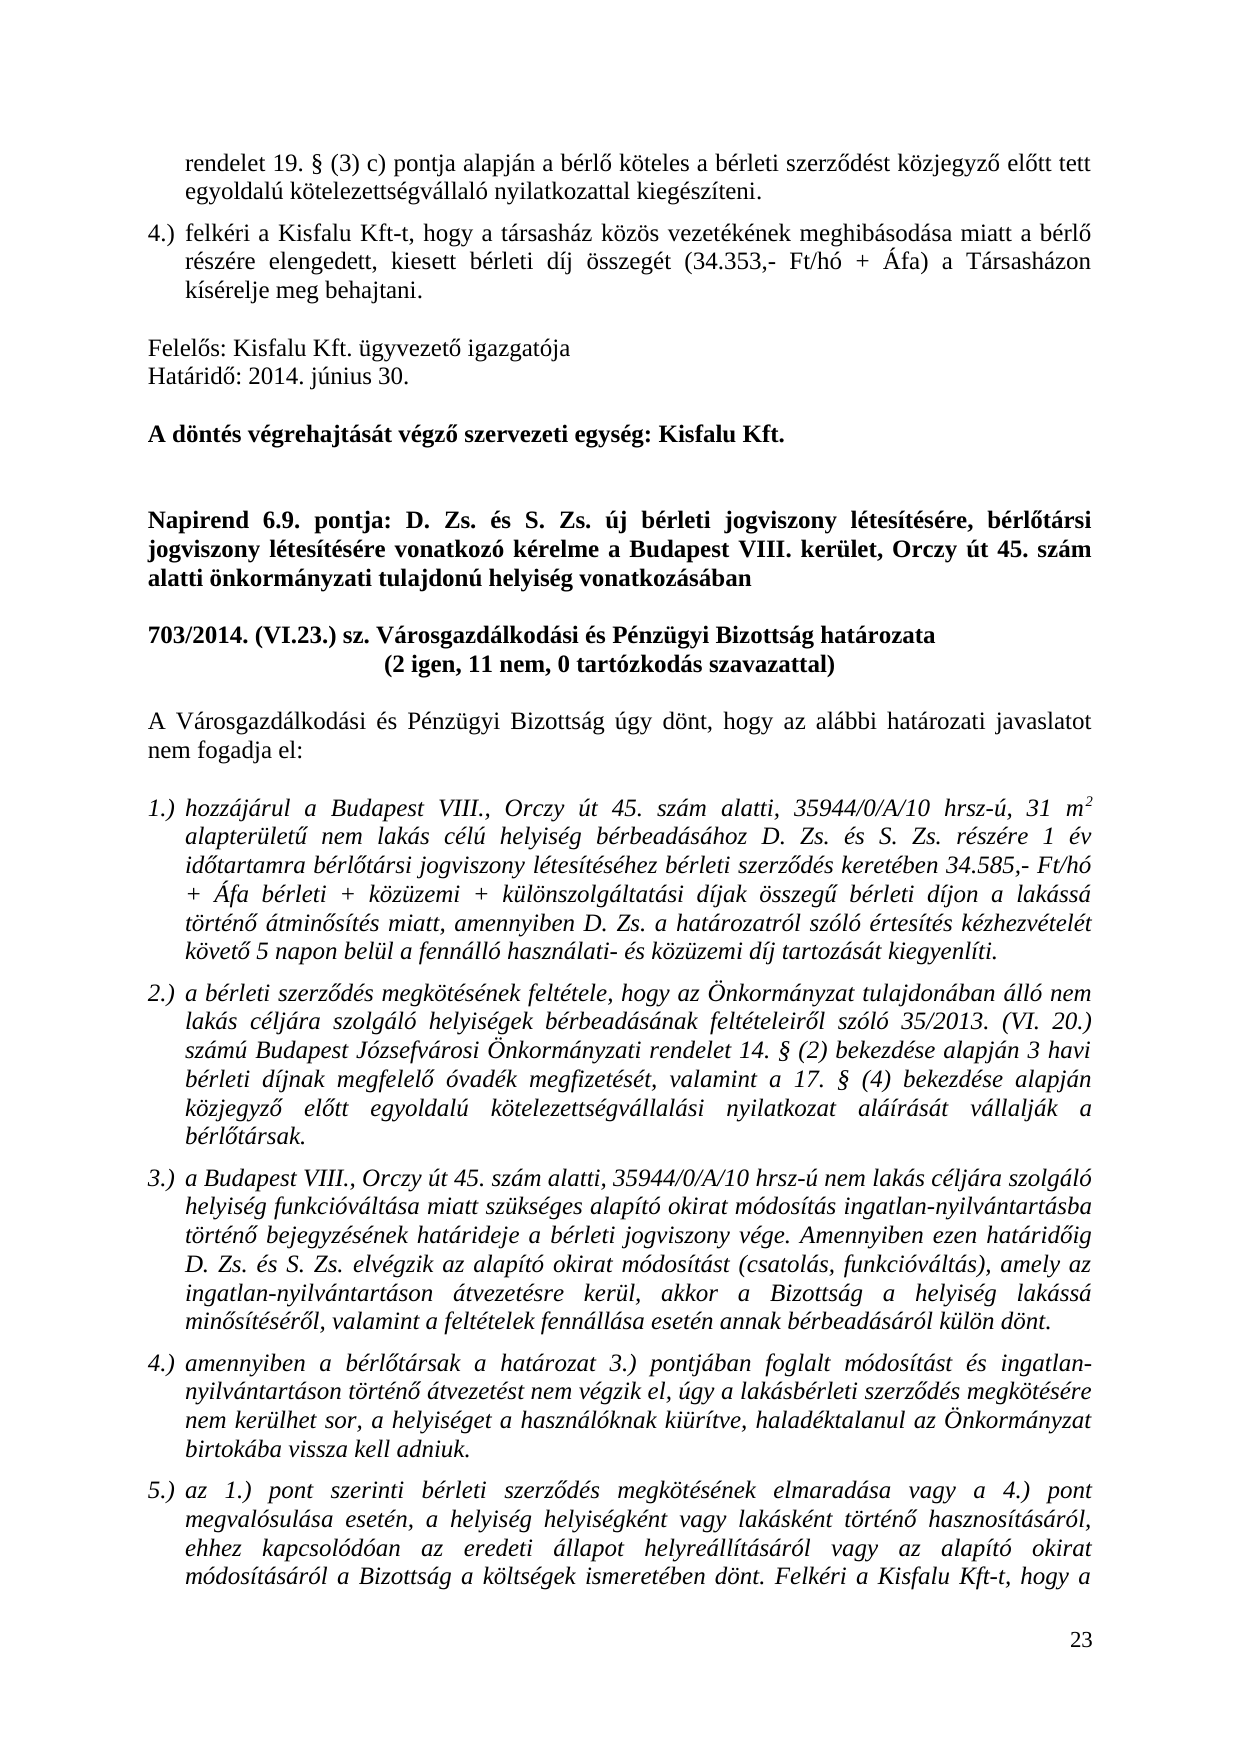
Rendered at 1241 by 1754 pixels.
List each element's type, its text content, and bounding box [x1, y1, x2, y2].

text A döntés végrehajtását végző szervezeti egység: Kisfalu Kft. [148, 419, 1093, 448]
text Napirend 6.9. pontja: D. Zs. és S. Zs. új bérleti jogviszony létesítésére, bérlőtársi jogviszony létesítésére vonatkozó kérelme a Budapest VIII. kerület, Orczy út 45. szám alatti önkormányzati tulajdonú helyiség vonatkozásában [148, 505, 1093, 591]
list a Budapest VIII., Orczy út 45. szám alatti, 35944/0/A/10 hrsz-ú nem lakás céljára szolgáló helyiség funkcióváltása miatt szükséges alapító okirat módosítás ingatlan-nyilvántartásba történő bejegyzésének határideje a bérleti jogviszony vége. Amennyiben ezen határidőig D. Zs. és S. Zs. elvégzik az alapító okirat módosítást (csatolás, funkcióváltás), amely az ingatlan-nyilvántartáson átvezetésre kerül, akkor a Bizottság a helyiség lakássá minősítéséről, valamint a feltételek fennállása esetén annak bérbeadásáról külön dönt. [148, 1163, 1093, 1335]
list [148, 1475, 1093, 1590]
list a bérleti szerződés megkötésének feltétele, hogy az Önkormányzat tulajdonában álló nem lakás céljára szolgáló helyiségek bérbeadásának feltételeiről szóló 35/2013. (VI. 20.) számú Budapest Józsefvárosi Önkormányzati rendelet 14. § (2) bekezdése alapján 3 havi bérleti díjnak megfelelő óvadék megfizetését, valamint a 17. § (4) bekezdése alapján közjegyző előtt egyoldalú kötelezettségvállalási nyilatkozat aláírását vállalják a bérlőtársak. [148, 978, 1093, 1150]
text A Városgazdálkodási és Pénzügyi Bizottság úgy dönt, hogy az alábbi határozati javaslatot nem fogadja el: [148, 706, 1093, 764]
text (2 igen, 11 nem, 0 tartózkodás szavazattal) [148, 649, 1093, 678]
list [148, 148, 1093, 205]
text Határidő: 2014. június 30. [148, 361, 1093, 390]
list felkéri a Kisfalu Kft-t, hogy a társasház közös vezetékének meghibásodása miatt a bérlő részére elengedett, kiesett bérleti díj összegét (34.353,- Ft/hó + Áfa) a Társasházon kísérelje meg behajtani. [148, 218, 1093, 304]
text Felelős: Kisfalu Kft. ügyvezető igazgatója [148, 333, 1093, 361]
list hozzájárul a Budapest VIII., Orczy út 45. szám alatti, 35944/0/A/10 hrsz-ú, 31 m2 alapterületű nem lakás célú helyiség bérbeadásához D. Zs. és S. Zs. részére 1 év időtartamra bérlőtársi jogviszony létesítéséhez bérleti szerződés keretében 34.585,- Ft/hó + Áfa bérleti + közüzemi + különszolgáltatási díjak összegű bérleti díjon a lakássá történő átminősítés miatt, amennyiben D. Zs. a határozatról szóló értesítés kézhezvételét követő 5 napon belül a fennálló használati- és közüzemi díj tartozását kiegyenlíti. [148, 793, 1093, 965]
text 703/2014. (VI.23.) sz. Városgazdálkodási és Pénzügyi Bizottság határozata [148, 620, 1093, 649]
list amennyiben a bérlőtársak a határozat 3.) pontjában foglalt módosítást és ingatlan-nyilvántartáson történő átvezetést nem végzik el, úgy a lakásbérleti szerződés megkötésére nem kerülhet sor, a helyiséget a használóknak kiürítve, haladéktalanul az Önkormányzat birtokába vissza kell adniuk. [148, 1348, 1093, 1463]
